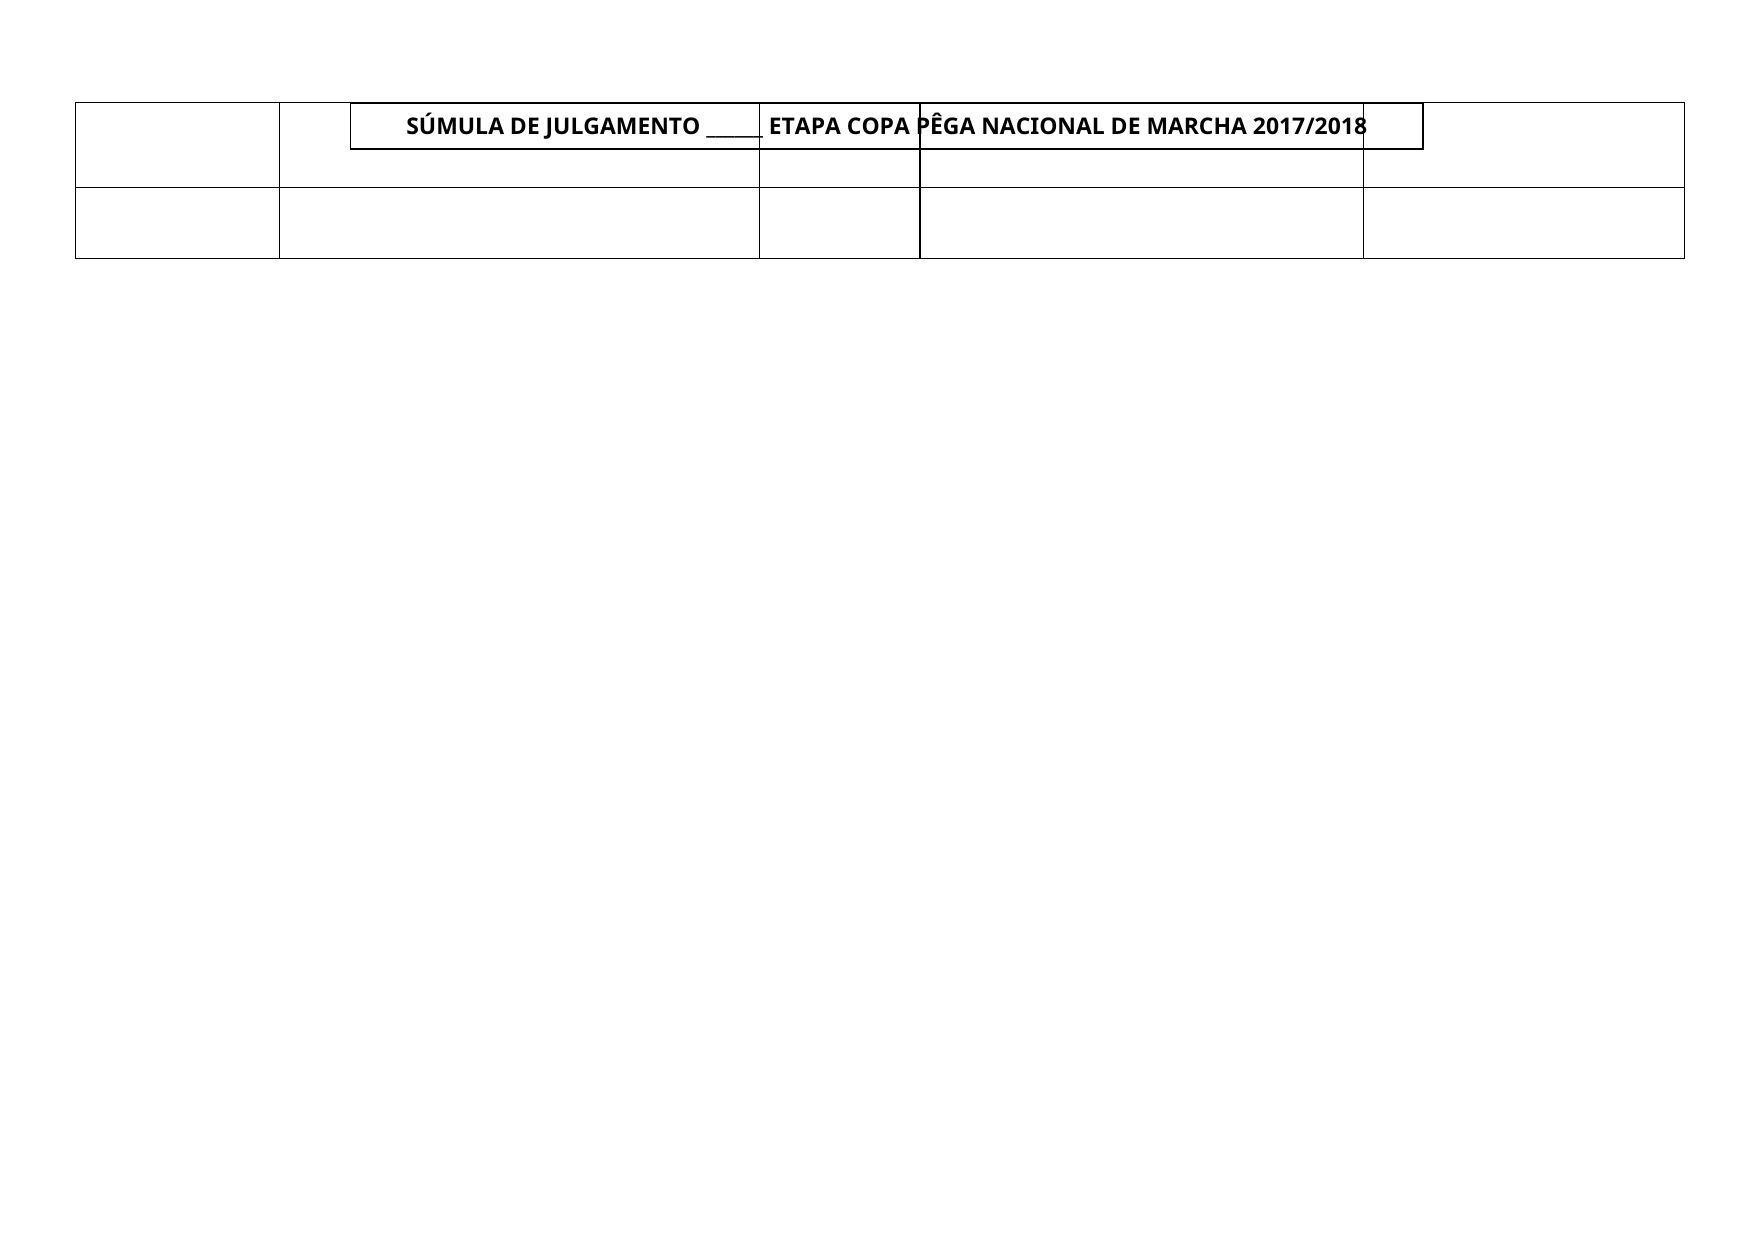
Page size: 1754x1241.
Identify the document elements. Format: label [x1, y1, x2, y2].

table_cell [921, 103, 1363, 187]
table_cell [76, 188, 279, 258]
table_cell [760, 103, 919, 187]
table_cell [76, 103, 279, 187]
table_cell [1364, 188, 1684, 258]
table_cell [1364, 103, 1684, 187]
table_cell [280, 188, 759, 258]
table_cell [760, 188, 919, 258]
table_cell [280, 103, 759, 187]
table_cell [921, 188, 1363, 258]
